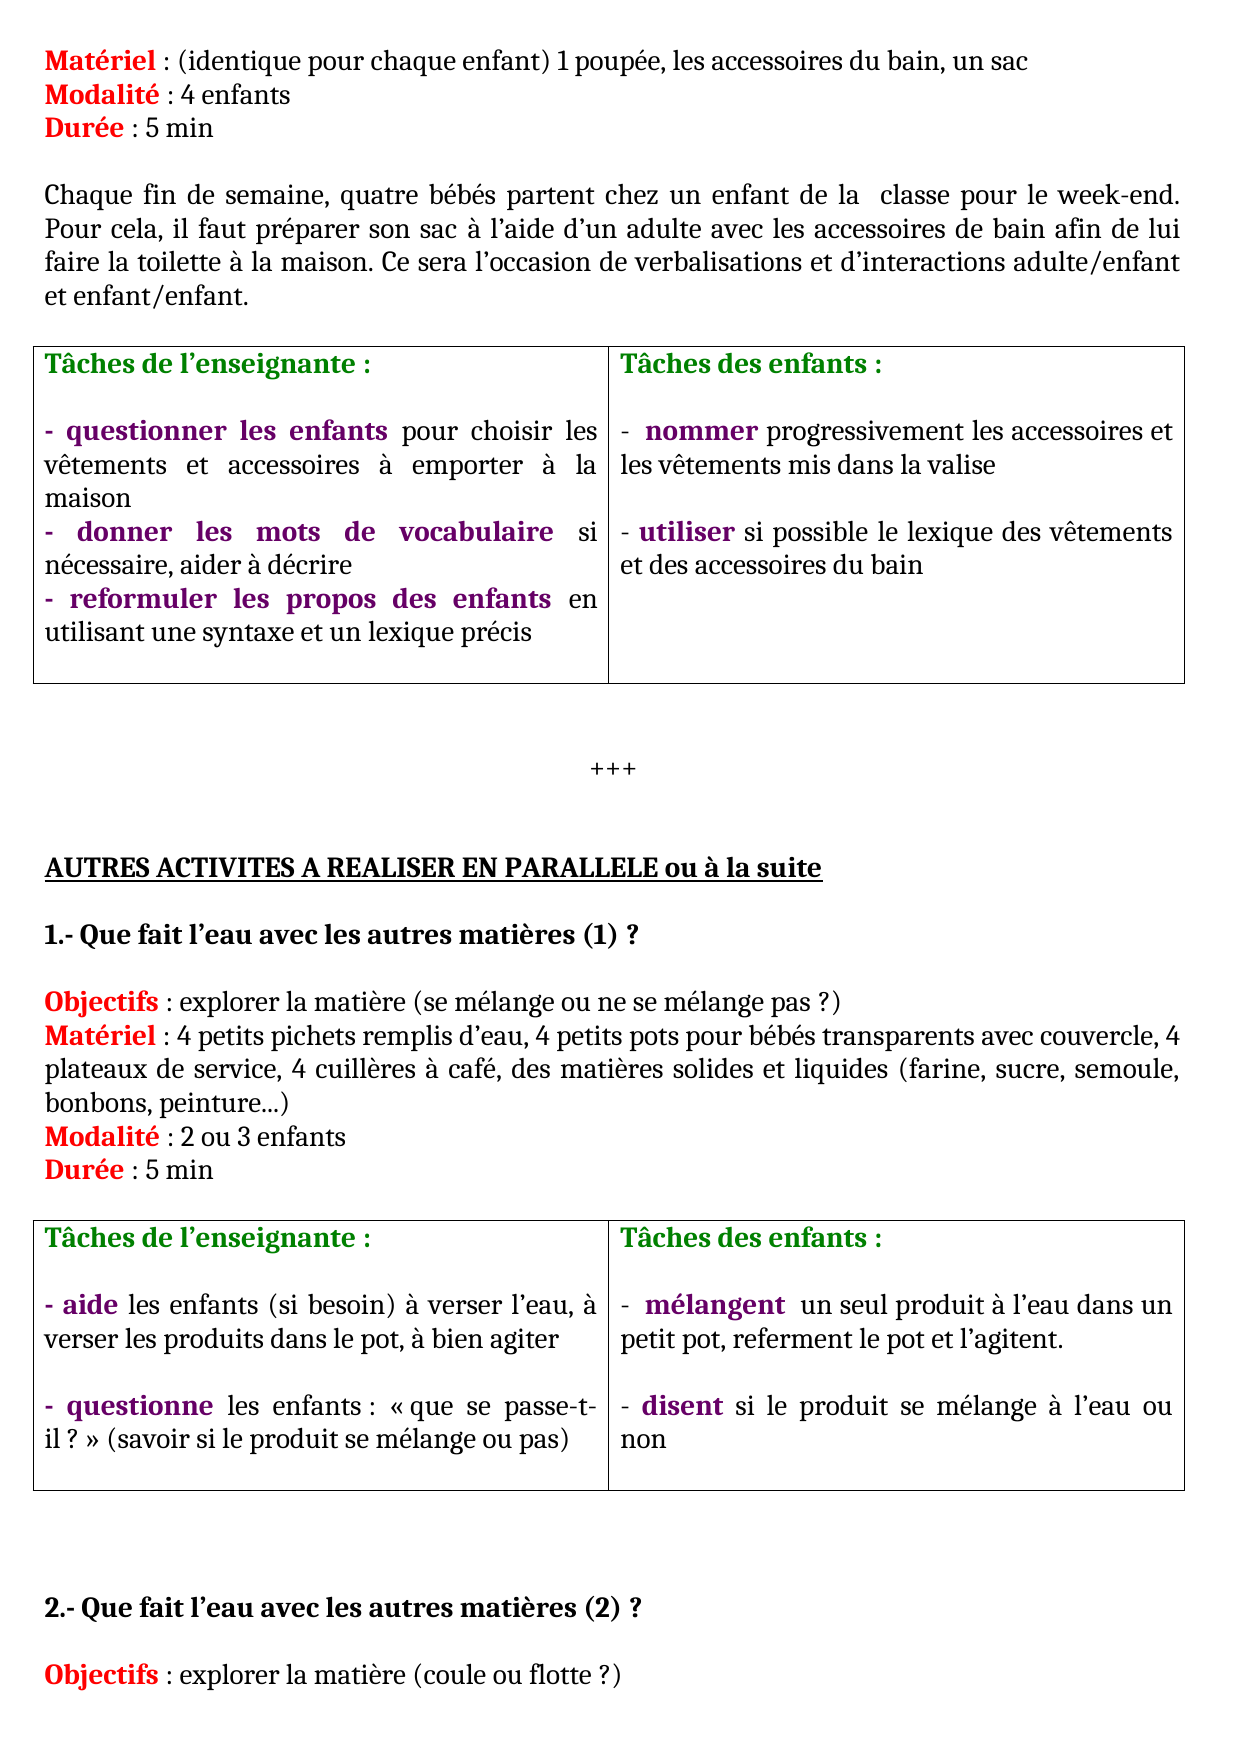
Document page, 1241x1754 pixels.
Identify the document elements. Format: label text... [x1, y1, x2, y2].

text Matériel : (identique pour chaque enfant) 1 poupée, les accessoires du bain, un sac [44, 44, 1182, 78]
text Matériel : 4 petits pichets remplis d’eau, 4 petits pots pour bébés transparents avec couvercle, 4 plateaux de service, 4 cuillères à café, des matières solides et liquides (farine, sucre, semoule, bonbons, peinture...) [44, 1019, 1182, 1120]
text +++ [44, 751, 1182, 784]
table_header Tâches des enfants : - mélangent un seul produit à l’eau dans un petit pot, referment le pot et l’agitent. - disent si le produit se mélange à l’eau ou non [609, 1221, 1184, 1490]
text Objectifs : explorer la matière (coule ou flotte ?) [44, 1658, 1182, 1692]
text AUTRES ACTIVITES A REALISER EN PARALLELE ou à la suite [44, 851, 1182, 885]
text 2.- Que fait l’eau avec les autres matières (2) ? [44, 1591, 1182, 1625]
text 1.- Que fait l’eau avec les autres matières (1) ? [44, 918, 1182, 952]
table_header Tâches de l’enseignante : - questionner les enfants pour choisir les vêtements et accessoires à emporter à la maison - donner les mots de vocabulaire si nécessaire, aider à décrire - reformuler les propos des enfants en utilisant une syntaxe et un lexique précis [34, 347, 608, 683]
table_header Tâches de l’enseignante : - aide les enfants (si besoin) à verser l’eau, à verser les produits dans le pot, à bien agiter - questionne les enfants : « que se passe-t-il ? » (savoir si le produit se mélange ou pas) [34, 1221, 608, 1490]
text Durée : 5 min [44, 111, 1182, 145]
text Modalité : 2 ou 3 enfants [44, 1120, 1182, 1153]
text Durée : 5 min [44, 1153, 1182, 1187]
text Chaque fin de semaine, quatre bébés partent chez un enfant de la classe pour le week-end. Pour cela, il faut préparer son sac à l’aide d’un adulte avec les accessoires de bain afin de lui faire la toilette à la maison. Ce sera l’occasion de verbalisations et d’interactions adulte/enfant et enfant/enfant. [44, 178, 1182, 313]
text Modalité : 4 enfants [44, 78, 1182, 111]
text Objectifs : explorer la matière (se mélange ou ne se mélange pas ?) [44, 986, 1182, 1019]
table_header Tâches des enfants : - nommer progressivement les accessoires et les vêtements mis dans la valise - utiliser si possible le lexique des vêtements et des accessoires du bain [609, 347, 1184, 683]
